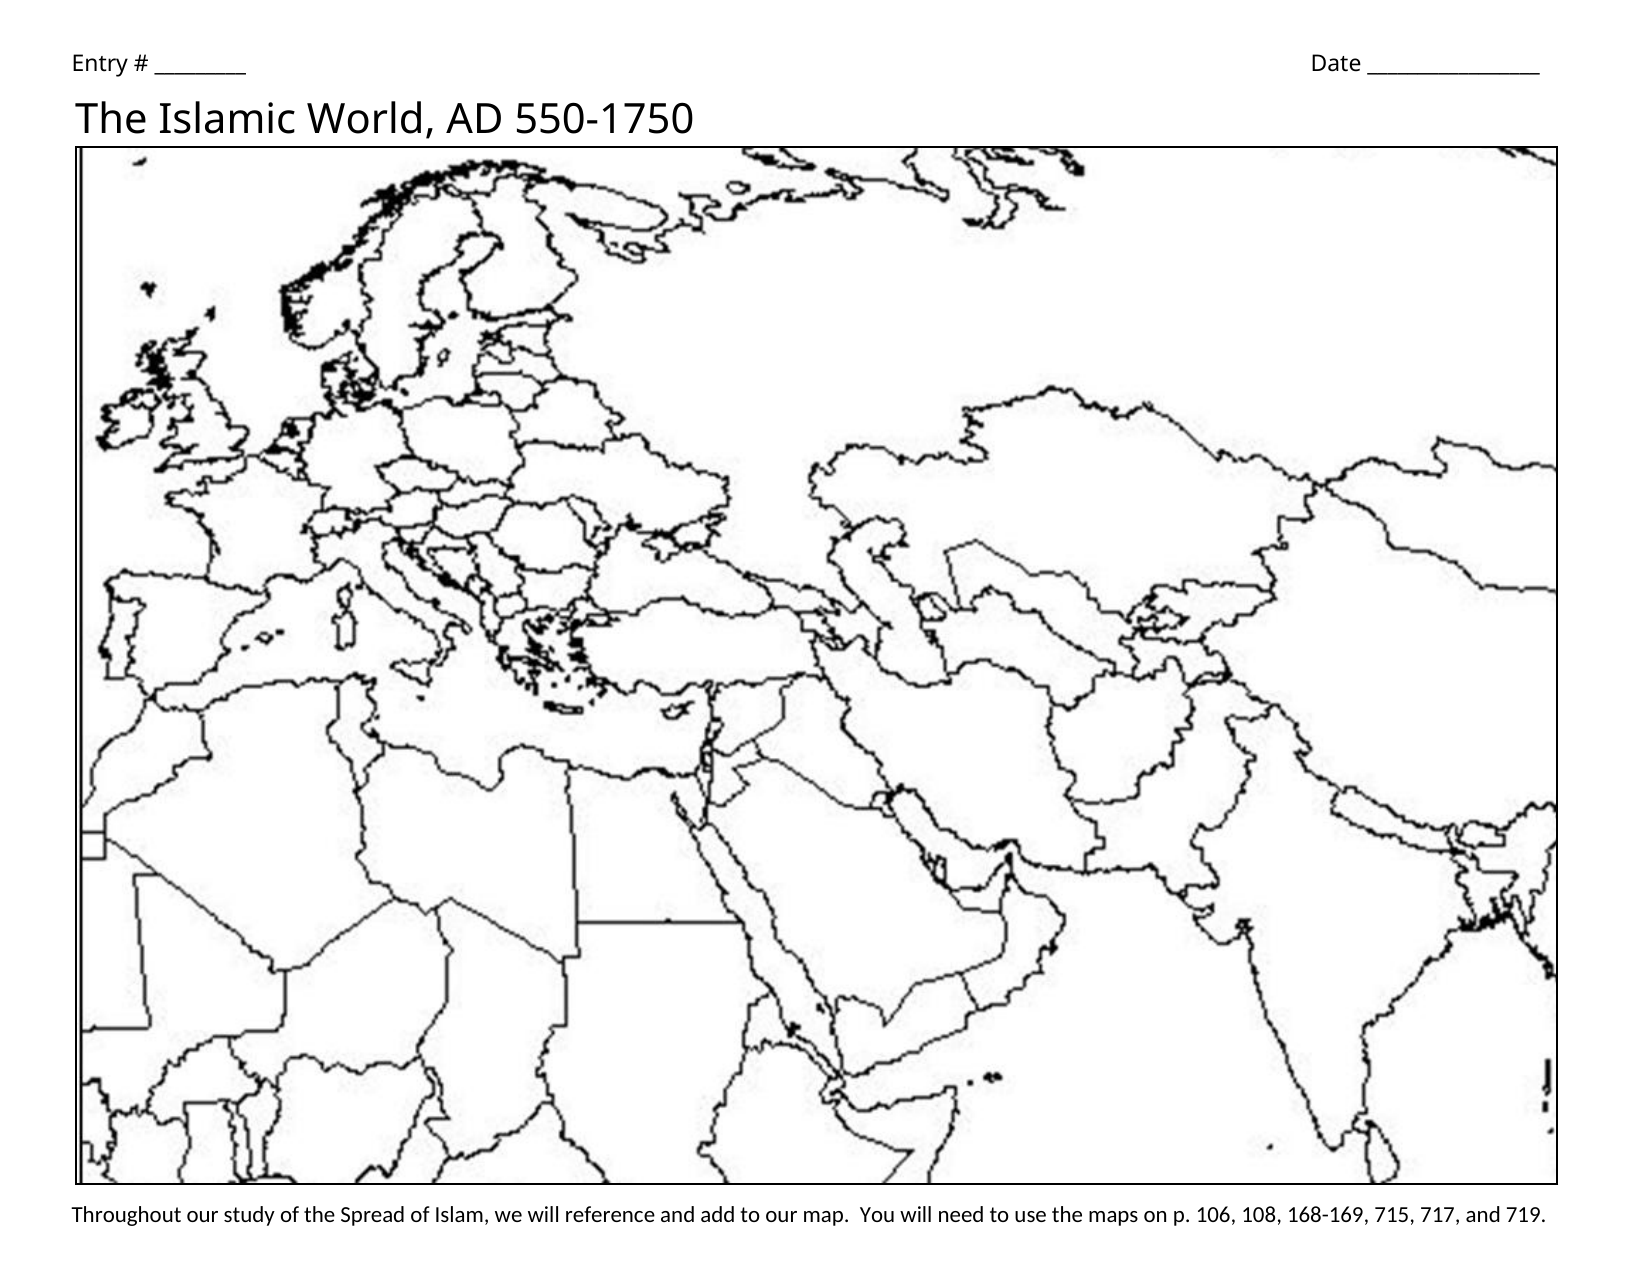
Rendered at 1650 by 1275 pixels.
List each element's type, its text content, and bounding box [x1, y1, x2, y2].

text The Islamic World, AD 550-1750 [75, 89, 1575, 146]
picture [77, 148, 1556, 1183]
